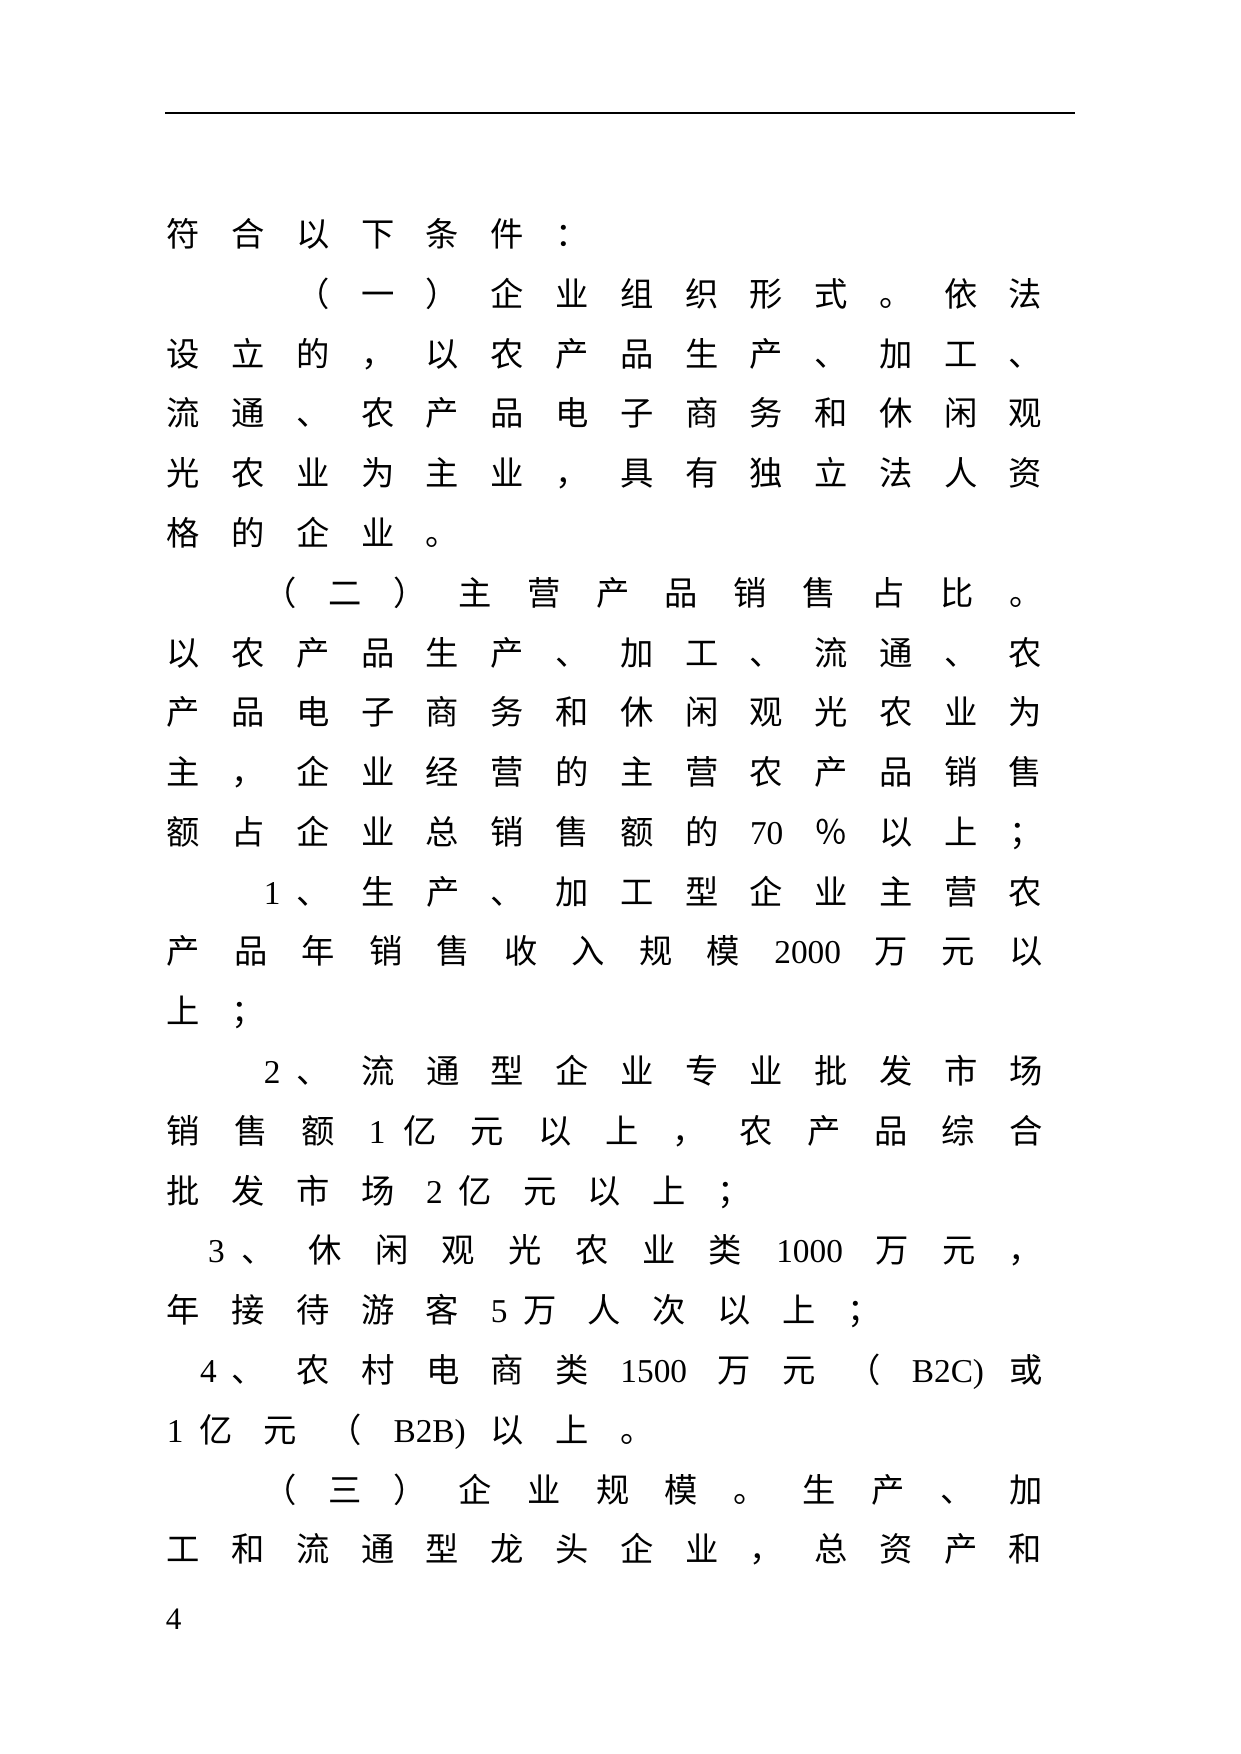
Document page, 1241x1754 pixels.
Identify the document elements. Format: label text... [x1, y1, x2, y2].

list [167, 1458, 1074, 1577]
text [167, 202, 1074, 262]
text （一）企业组织形式。依法设立的，以农产品生产、加工、流通、农产品电子商务和休闲观光农业为主业，具有独立法人资格的企业。 [167, 262, 1074, 561]
list 生产、加工型企业主营农产品年销售收入规模2000万元以上； [167, 860, 1074, 1039]
text 3、休闲观光农业类1000万元，年接待游客5万人次以上； [167, 1218, 1074, 1338]
list 主营产品销售占比。以农产品生产、加工、流通、农产品电子商务和休闲观光农业为主，企业经营的主营农产品销售额占企业总销售额的70％以上； [167, 561, 1074, 860]
list 流通型企业专业批发市场销售额1亿元以上，农产品综合批发市场2亿元以上； [167, 1039, 1074, 1218]
text 4、农村电商类1500万元（B)或1亿元（B2B)以上。 [167, 1338, 1074, 1458]
